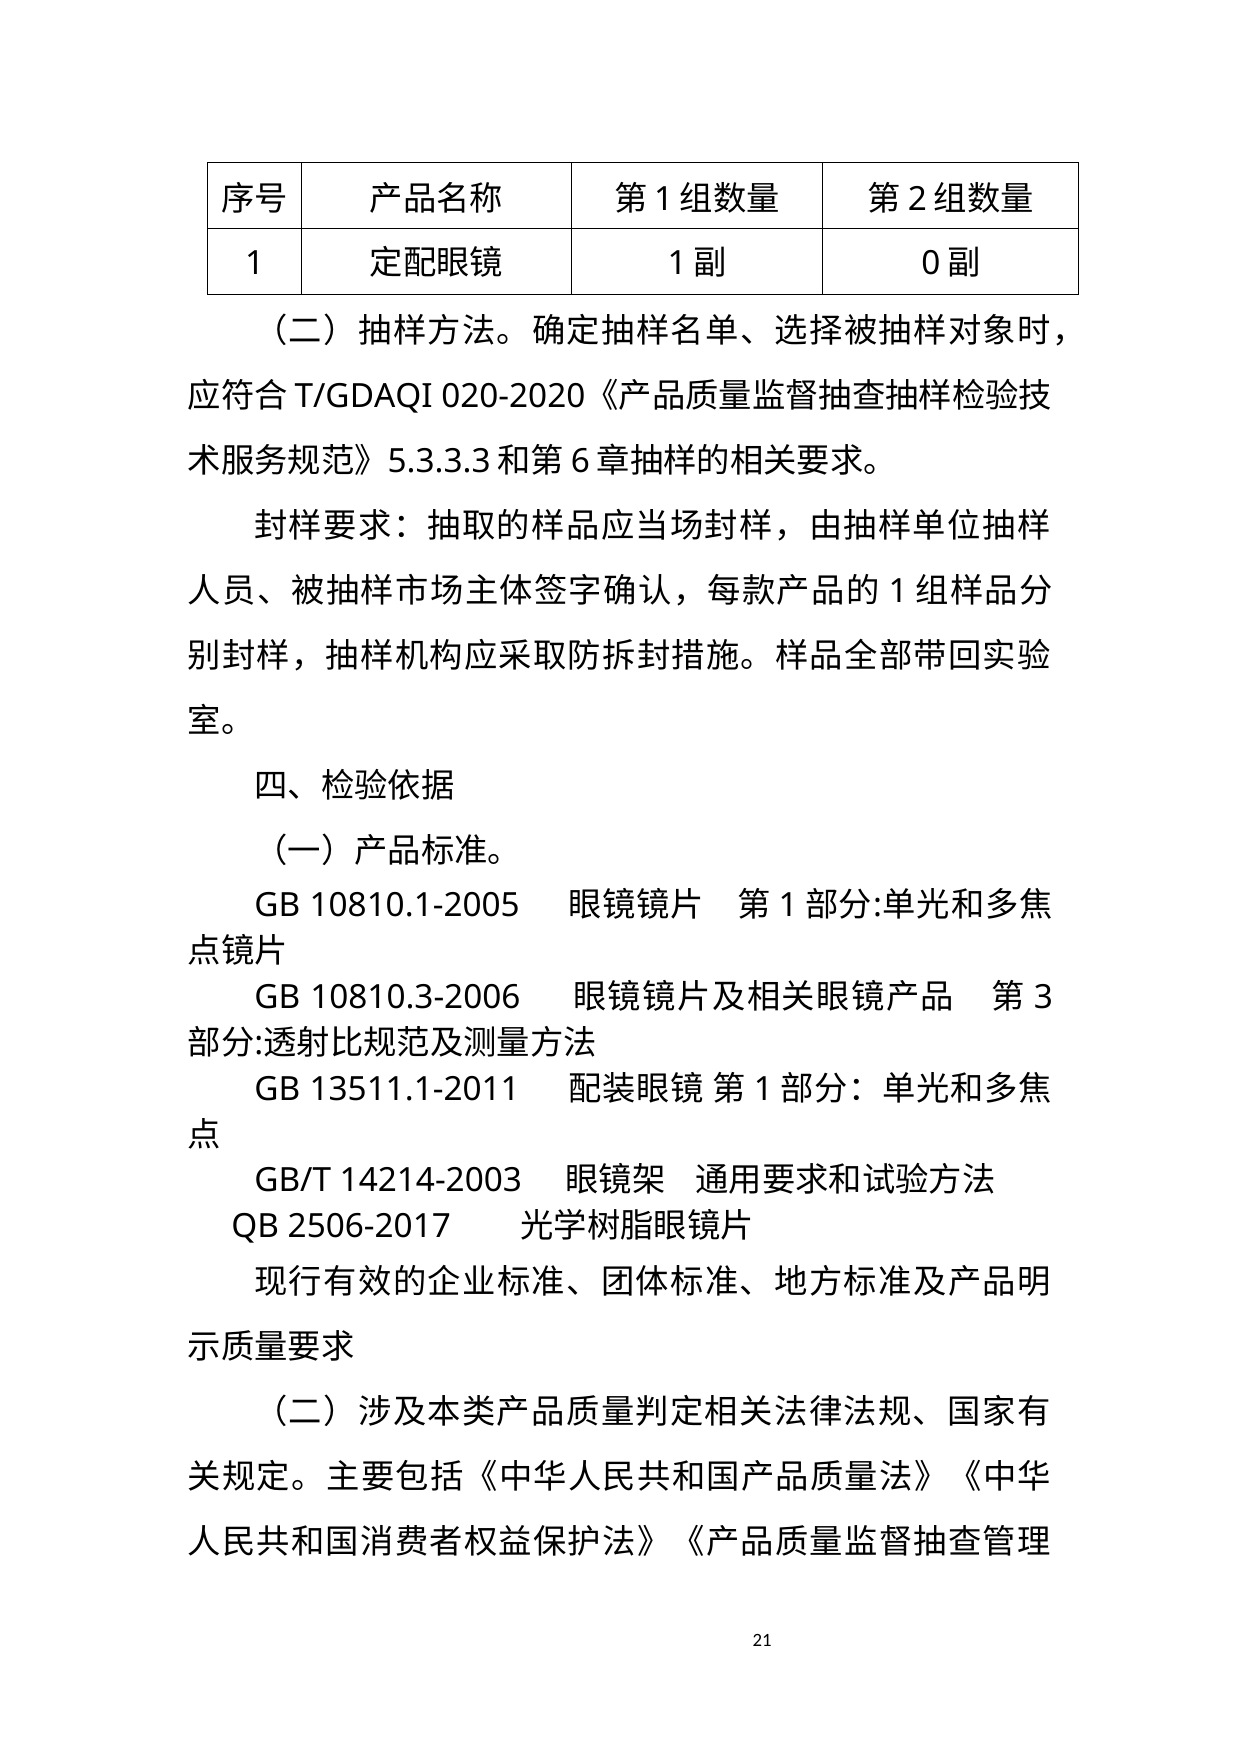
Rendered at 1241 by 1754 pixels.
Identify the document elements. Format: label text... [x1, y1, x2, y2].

text GB/T 14214-2003 眼镜架 通用要求和试验方法 [187, 1155, 1053, 1201]
table_header 序号 [208, 163, 301, 228]
text GB 10810.1-2005 眼镜镜片 第1部分:单光和多焦点镜片 [187, 880, 1053, 972]
text 封样要求：抽取的样品应当场封样，由抽样单位抽样人员、被抽样市场主体签字确认，每款产品的1组样品分别封样，抽样机构应采取防拆封措施。样品全部带回实验室。 [187, 490, 1053, 750]
text QB 2506-2017 光学树脂眼镜片 [231, 1201, 1053, 1247]
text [187, 1377, 1053, 1572]
text GB 13511.1-2011 配装眼镜 第1部分：单光和多焦点 [187, 1063, 1053, 1155]
text （二）抽样方法。确定抽样名单、选择被抽样对象时，应符合T/GDAQI 020-2020《产品质量监督抽查抽样检验技术服务规范》5.3.3.3和第6章抽样的相关要求。 [187, 295, 1053, 490]
text 现行有效的企业标准、团体标准、地方标准及产品明示质量要求 [187, 1247, 1053, 1377]
text 四、检验依据 [187, 750, 1053, 815]
table_header 产品名称 [302, 163, 571, 228]
table_header 第2组数量 [823, 163, 1078, 228]
table_cell 0副 [823, 229, 1078, 294]
text GB 10810.3-2006 眼镜镜片及相关眼镜产品 第3部分:透射比规范及测量方法 [187, 972, 1053, 1063]
table_header 第1组数量 [572, 163, 822, 228]
table_cell 1副 [572, 229, 822, 294]
table_cell 定配眼镜 [302, 229, 571, 294]
table_cell 1 [208, 229, 301, 294]
text （一）产品标准。 [187, 815, 1053, 880]
